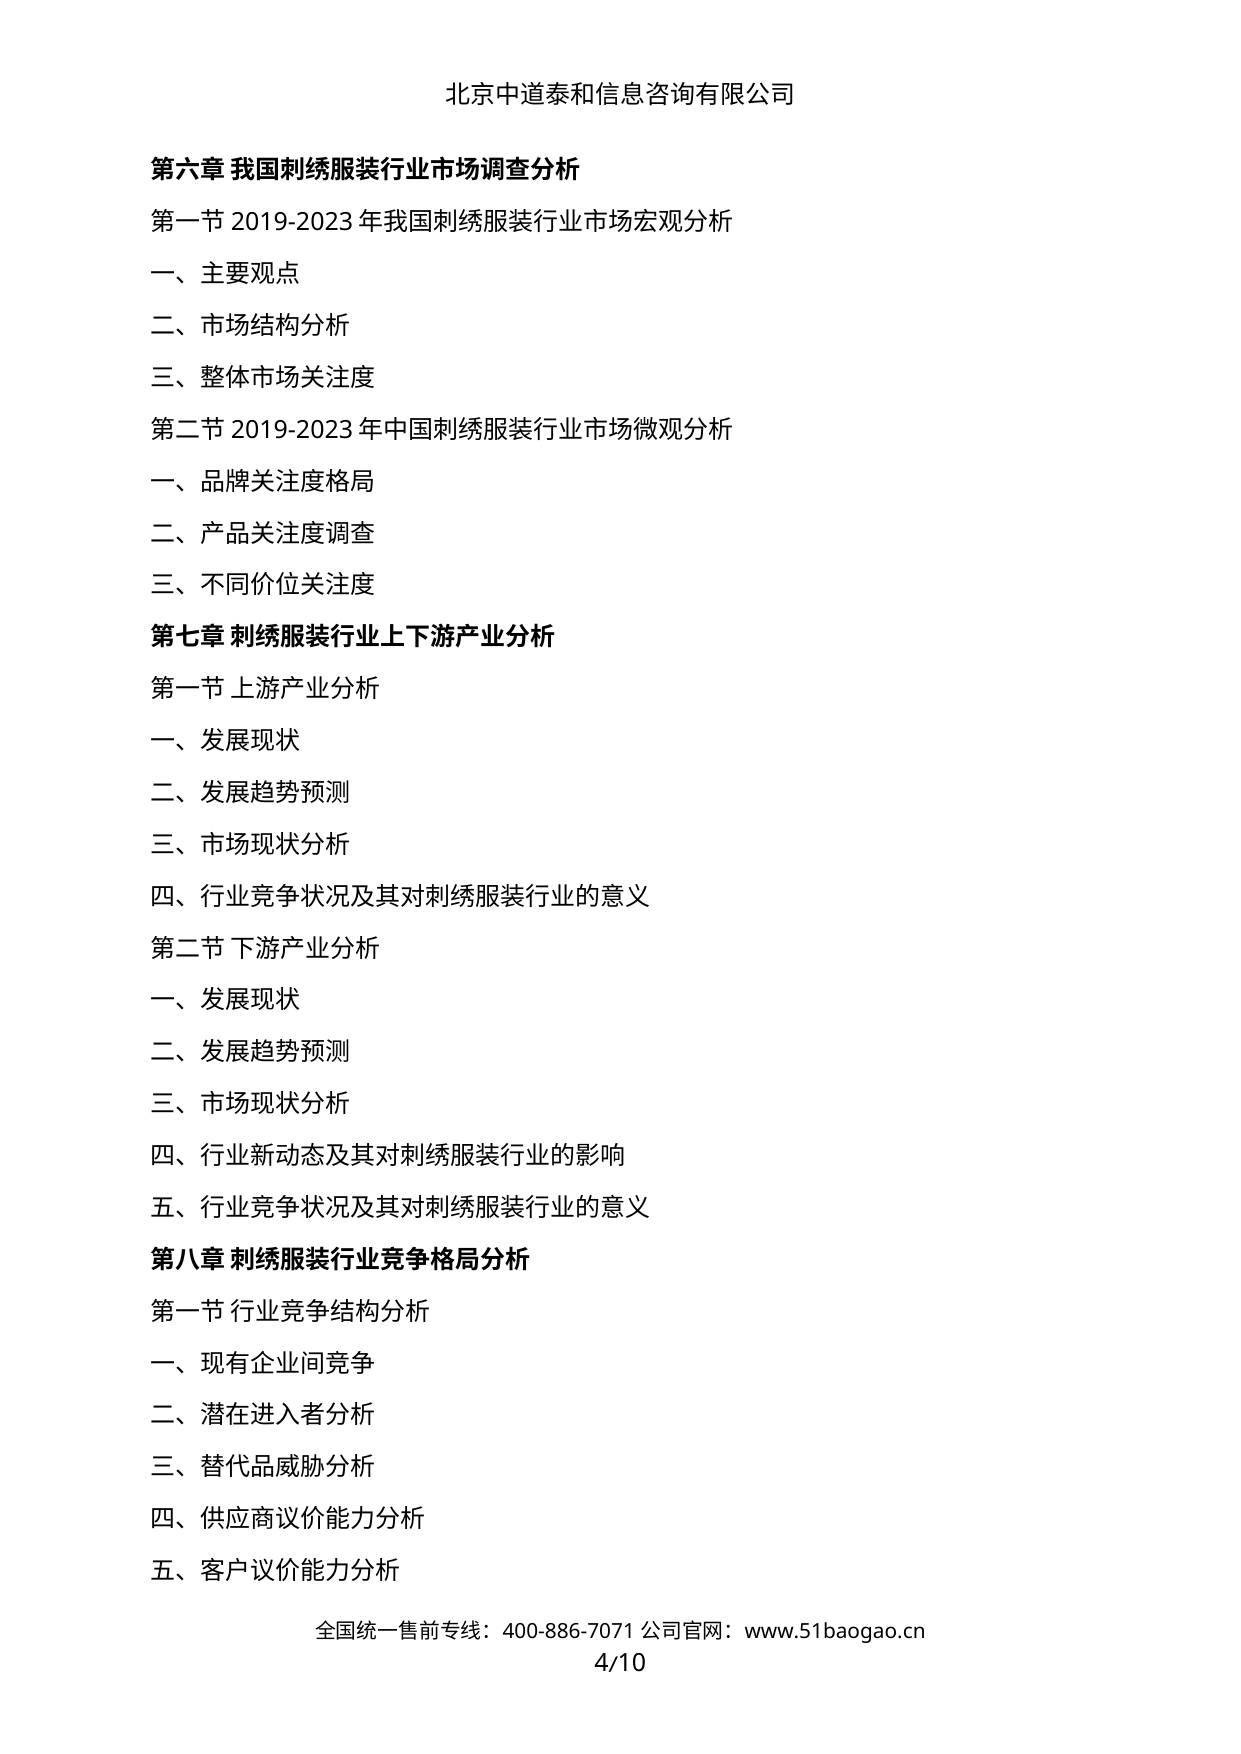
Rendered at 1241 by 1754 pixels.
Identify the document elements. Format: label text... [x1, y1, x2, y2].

text 四、行业竞争状况及其对刺绣服装行业的意义 [150, 876, 1090, 912]
text 三、替代品威胁分析 [150, 1447, 1090, 1483]
text 三、不同价位关注度 [150, 565, 1090, 601]
text 一、发展现状 [150, 980, 1090, 1016]
text 第一节 行业竞争结构分析 [150, 1291, 1090, 1327]
text 一、发展现状 [150, 721, 1090, 757]
text 三、整体市场关注度 [150, 357, 1090, 394]
text 三、市场现状分析 [150, 824, 1090, 861]
text 第二节 下游产业分析 [150, 928, 1090, 964]
text 第七章 刺绣服装行业上下游产业分析 [150, 617, 1090, 653]
text 四、供应商议价能力分析 [150, 1499, 1090, 1535]
text 二、潜在进入者分析 [150, 1395, 1090, 1431]
text 一、现有企业间竞争 [150, 1343, 1090, 1379]
text 第六章 我国刺绣服装行业市场调查分析 [150, 150, 1090, 186]
text 一、主要观点 [150, 254, 1090, 290]
text 五、行业竞争状况及其对刺绣服装行业的意义 [150, 1187, 1090, 1224]
text 五、客户议价能力分析 [150, 1551, 1090, 1587]
text 二、产品关注度调查 [150, 513, 1090, 549]
text 三、市场现状分析 [150, 1084, 1090, 1120]
text 四、行业新动态及其对刺绣服装行业的影响 [150, 1136, 1090, 1172]
text 一、品牌关注度格局 [150, 461, 1090, 497]
text 第二节 2019-2023年中国刺绣服装行业市场微观分析 [150, 409, 1090, 446]
text 第一节 上游产业分析 [150, 669, 1090, 705]
text 第八章 刺绣服装行业竞争格局分析 [150, 1239, 1090, 1276]
text 二、市场结构分析 [150, 306, 1090, 342]
text 第一节 2019-2023年我国刺绣服装行业市场宏观分析 [150, 202, 1090, 238]
text 二、发展趋势预测 [150, 772, 1090, 809]
text 二、发展趋势预测 [150, 1032, 1090, 1068]
